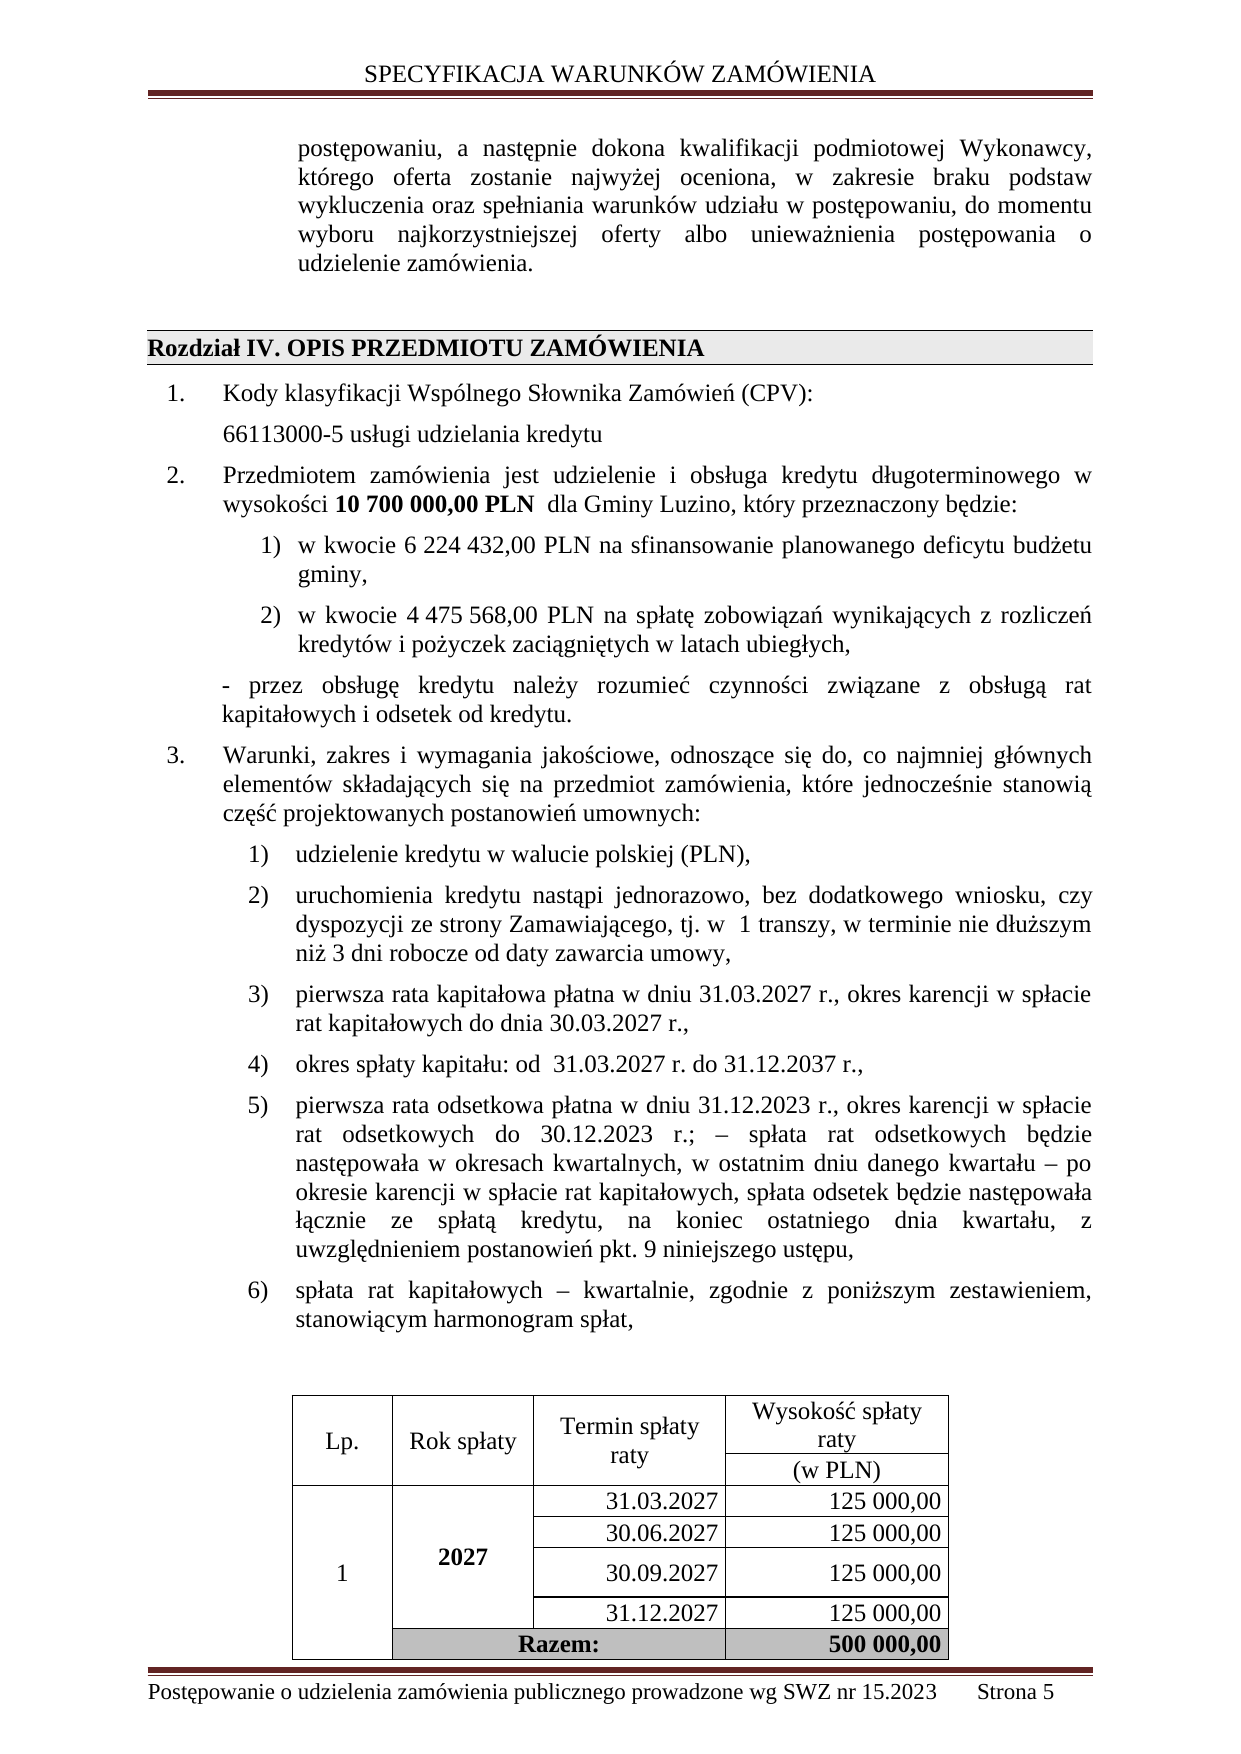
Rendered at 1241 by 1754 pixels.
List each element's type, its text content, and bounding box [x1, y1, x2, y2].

list pierwsza rata odsetkowa płatna w dniu 31.12.2023 r., okres karencji w spłacie rat odsetkowych do 30.12.2023 r.; – spłata rat odsetkowych będzie następowała w okresach kwartalnych, w ostatnim dniu danego kwartału – po okresie karencji w spłacie rat kapitałowych, spłata odsetek będzie następowała łącznie ze spłatą kredytu, na koniec ostatniego dnia kwartału, z uwzględnieniem postanowień pkt. 9 niniejszego ustępu, [258, 1090, 1093, 1263]
table_cell 125 000,00 [726, 1517, 948, 1547]
list udzielenie kredytu w walucie polskiej (PLN), [258, 839, 1093, 868]
table_cell (w PLN) [726, 1454, 948, 1484]
list w kwocie 4 475 568,00 PLN na spłatę zobowiązań wynikających z rozliczeń kredytów i pożyczek zaciągniętych w latach ubiegłych, [260, 600, 1093, 658]
table_cell 125 000,00 [726, 1486, 948, 1516]
subtitle Rozdział IV. OPIS PRZEDMIOTU ZAMÓWIENIA [147, 331, 1093, 364]
table_header Lp. [293, 1396, 392, 1484]
table_cell 125 000,00 [726, 1598, 948, 1628]
table_cell Razem: [393, 1629, 725, 1659]
table_header Rok spłaty [393, 1396, 533, 1484]
text - przez obsługę kredytu należy rozumieć czynności związane z obsługą rat kapitałowych i odsetek od kredytu. [222, 670, 1093, 728]
list spłata rat kapitałowych – kwartalnie, zgodnie z poniższym zestawieniem, stanowiącym harmonogram spłat, [258, 1275, 1093, 1333]
list Kody klasyfikacji Wspólnego Słownika Zamówień (CPV): [185, 378, 1093, 407]
list Przedmiotem zamówienia jest udzielenie i obsługa kredytu długoterminowego w wysokości 10 700 000,00 PLN dla Gminy Luzino, który przeznaczony będzie: [185, 460, 1093, 518]
list uruchomienia kredytu nastąpi jednorazowo, bez dodatkowego wniosku, czy dyspozycji ze strony Zamawiającego, tj. w 1 transzy, w terminie nie dłuższym niż 3 dni robocze od daty zawarcia umowy, [258, 880, 1093, 967]
list pierwsza rata kapitałowa płatna w dniu 31.03.2027 r., okres karencji w spłacie rat kapitałowych do dnia 30.03.2027 r., [258, 979, 1093, 1037]
table_cell 1 [293, 1486, 392, 1659]
table_cell 30.06.2027 [534, 1517, 725, 1547]
list okres spłaty kapitału: od 31.03.2027 r. do 31.12.2037 r., [258, 1049, 1093, 1078]
text 66113000-5 usługi udzielania kredytu [223, 419, 1093, 448]
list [261, 133, 1093, 277]
table_cell 30.09.2027 [534, 1548, 725, 1596]
table_cell 500 000,00 [726, 1629, 948, 1659]
table_cell 31.12.2027 [534, 1598, 725, 1628]
table_header Wysokość spłaty raty [726, 1396, 948, 1453]
table_cell 125 000,00 [726, 1548, 948, 1596]
table_cell 2027 [393, 1486, 533, 1628]
table_cell 31.03.2027 [534, 1486, 725, 1516]
list Warunki, zakres i wymagania jakościowe, odnoszące się do, co najmniej głównych elementów składających się na przedmiot zamówienia, które jednocześnie stanowią część projektowanych postanowień umownych: [185, 740, 1093, 827]
table_header Termin spłaty raty [534, 1396, 725, 1484]
list w kwocie 6 224 432,00 PLN na sfinansowanie planowanego deficytu budżetu gminy, [260, 530, 1093, 588]
